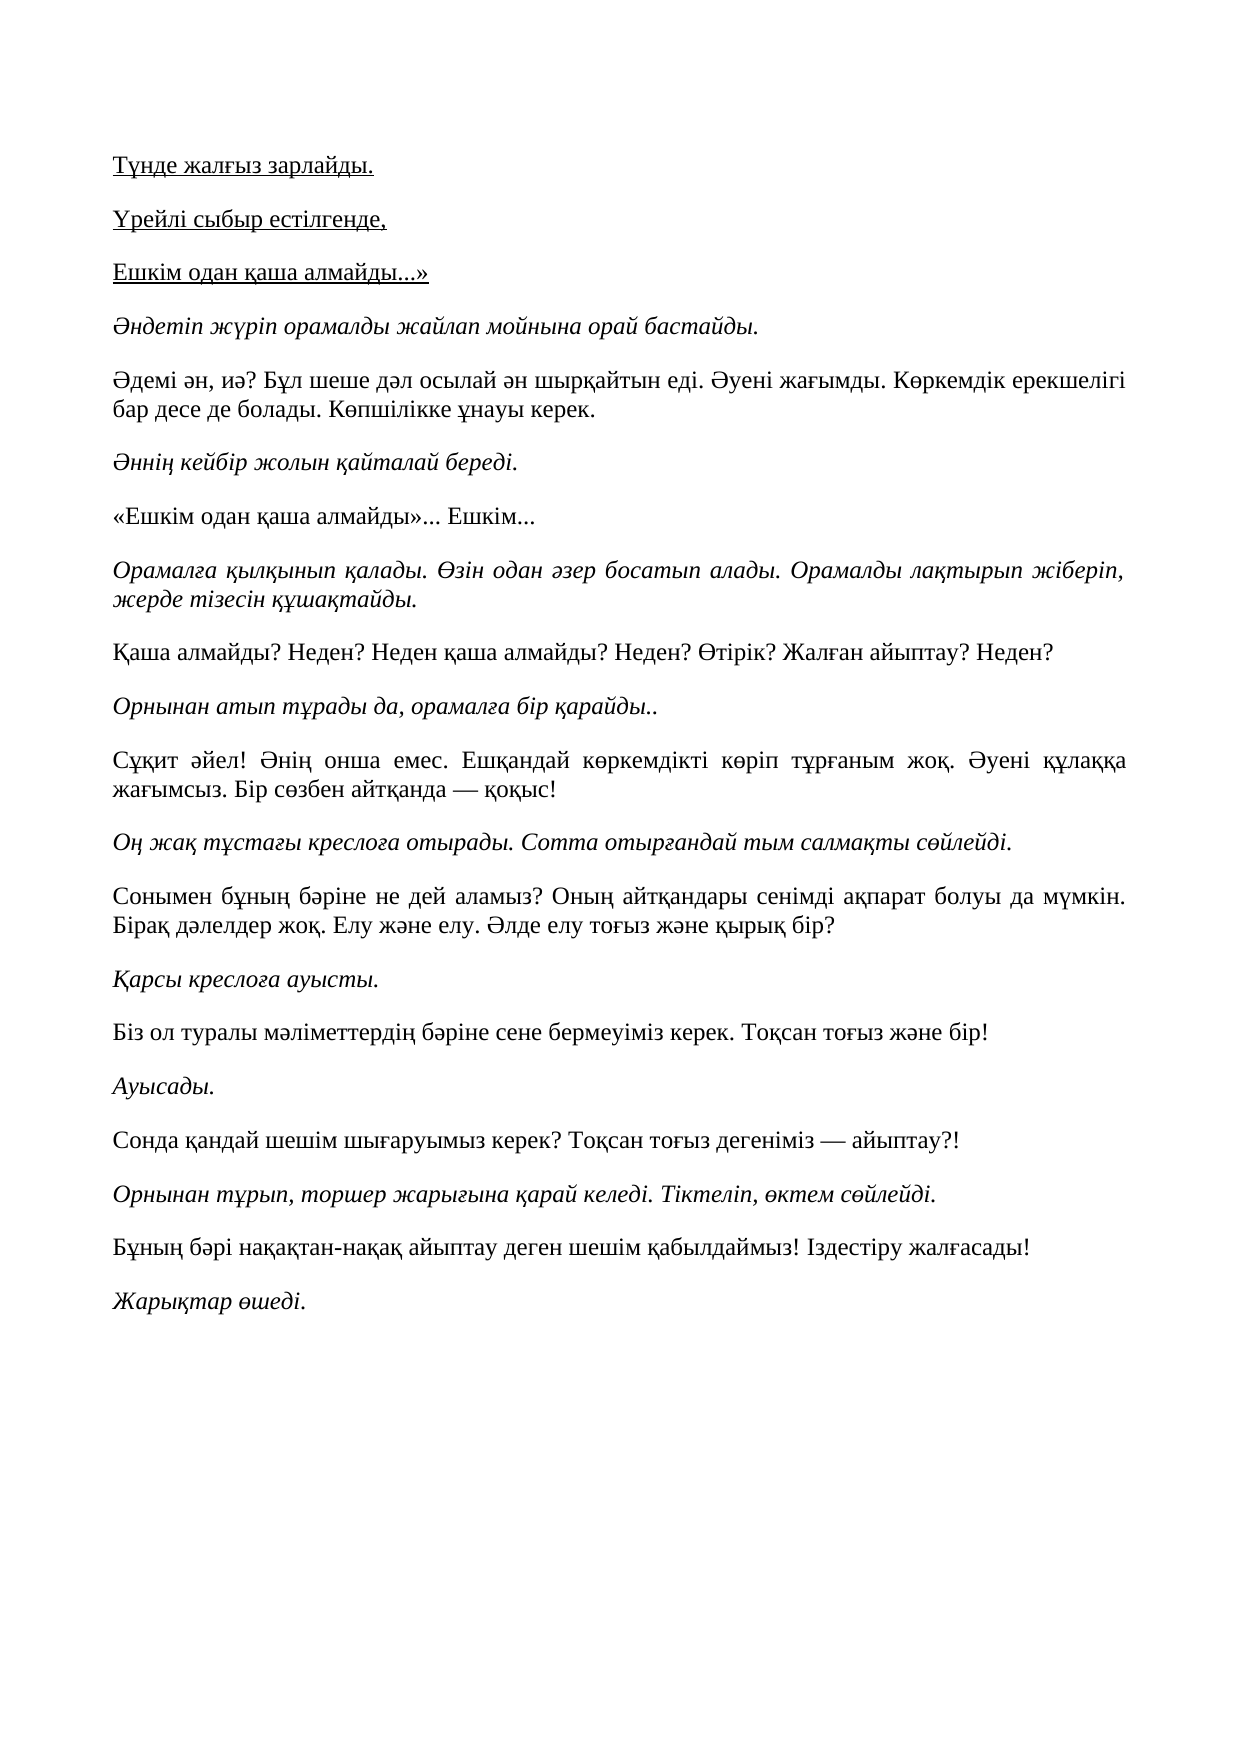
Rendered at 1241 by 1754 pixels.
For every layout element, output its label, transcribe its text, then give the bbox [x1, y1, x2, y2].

text Жарықтар өшеді. [112, 1286, 1128, 1315]
text Сұқит әйел! Әнің онша емес. Ешқандай көркемдікті көріп тұрғаным жоқ. Әуені құлаққа жағымсыз. Бір сөзбен айтқанда — қоқыс! [112, 745, 1128, 802]
text Сонда қандай шешім шығаруымыз керек? Тоқсан тоғыз дегеніміз — айыптау?! [112, 1125, 1128, 1154]
text Әндетіп жүріп орамалды жайлап мойнына орай бастайды. [112, 311, 1128, 340]
text Әдемі ән, иә? Бұл шеше дәл осылай ән шырқайтын еді. Әуені жағымды. Көркемдік ерекшелігі бар десе де болады. Көпшілікке ұнауы керек. [112, 365, 1128, 422]
text Қарсы креслоға ауысты. [112, 964, 1128, 992]
text Орнынан атып тұрады да, орамалға бір қарайды.. [112, 691, 1128, 720]
text Ауысады. [112, 1071, 1128, 1100]
text Орнынан тұрып, торшер жарығына қарай келеді. Тіктеліп, өктем сөйлейді. [112, 1179, 1128, 1207]
text Біз ол туралы мәліметтердің бәріне сене бермеуіміз керек. Тоқсан тоғыз және бір! [112, 1017, 1128, 1046]
text Орамалға қылқынып қалады. Өзін одан әзер босатып алады. Орамалды лақтырып жіберіп, жерде тізесін құшақтайды. [112, 555, 1128, 612]
text Әннің кейбір жолын қайталай береді. [112, 447, 1128, 476]
text Ешкім одан қаша алмайды...» [112, 257, 1128, 286]
text Қаша алмайды? Неден? Неден қаша алмайды? Неден? Өтірік? Жалған айыптау? Неден? [112, 637, 1128, 666]
text Үрейлі сыбыр естілгенде, [112, 204, 1128, 232]
text «Ешкім одан қаша алмайды»... Ешкім... [112, 501, 1128, 530]
text Бұның бәрі нақақтан-нақақ айыптау деген шешім қабылдаймыз! Іздестіру жалғасады! [112, 1232, 1128, 1261]
text Сонымен бұның бәріне не дей аламыз? Оның айтқандары сенімді ақпарат болуы да мүмкін. Бірақ дәлелдер жоқ. Елу және елу. Әлде елу тоғыз және қырық бір? [112, 881, 1128, 939]
text Түнде жалғыз зарлайды. [112, 150, 1128, 179]
text Оң жақ тұстағы креслоға отырады. Сотта отырғандай тым салмақты сөйлейді. [112, 827, 1128, 856]
